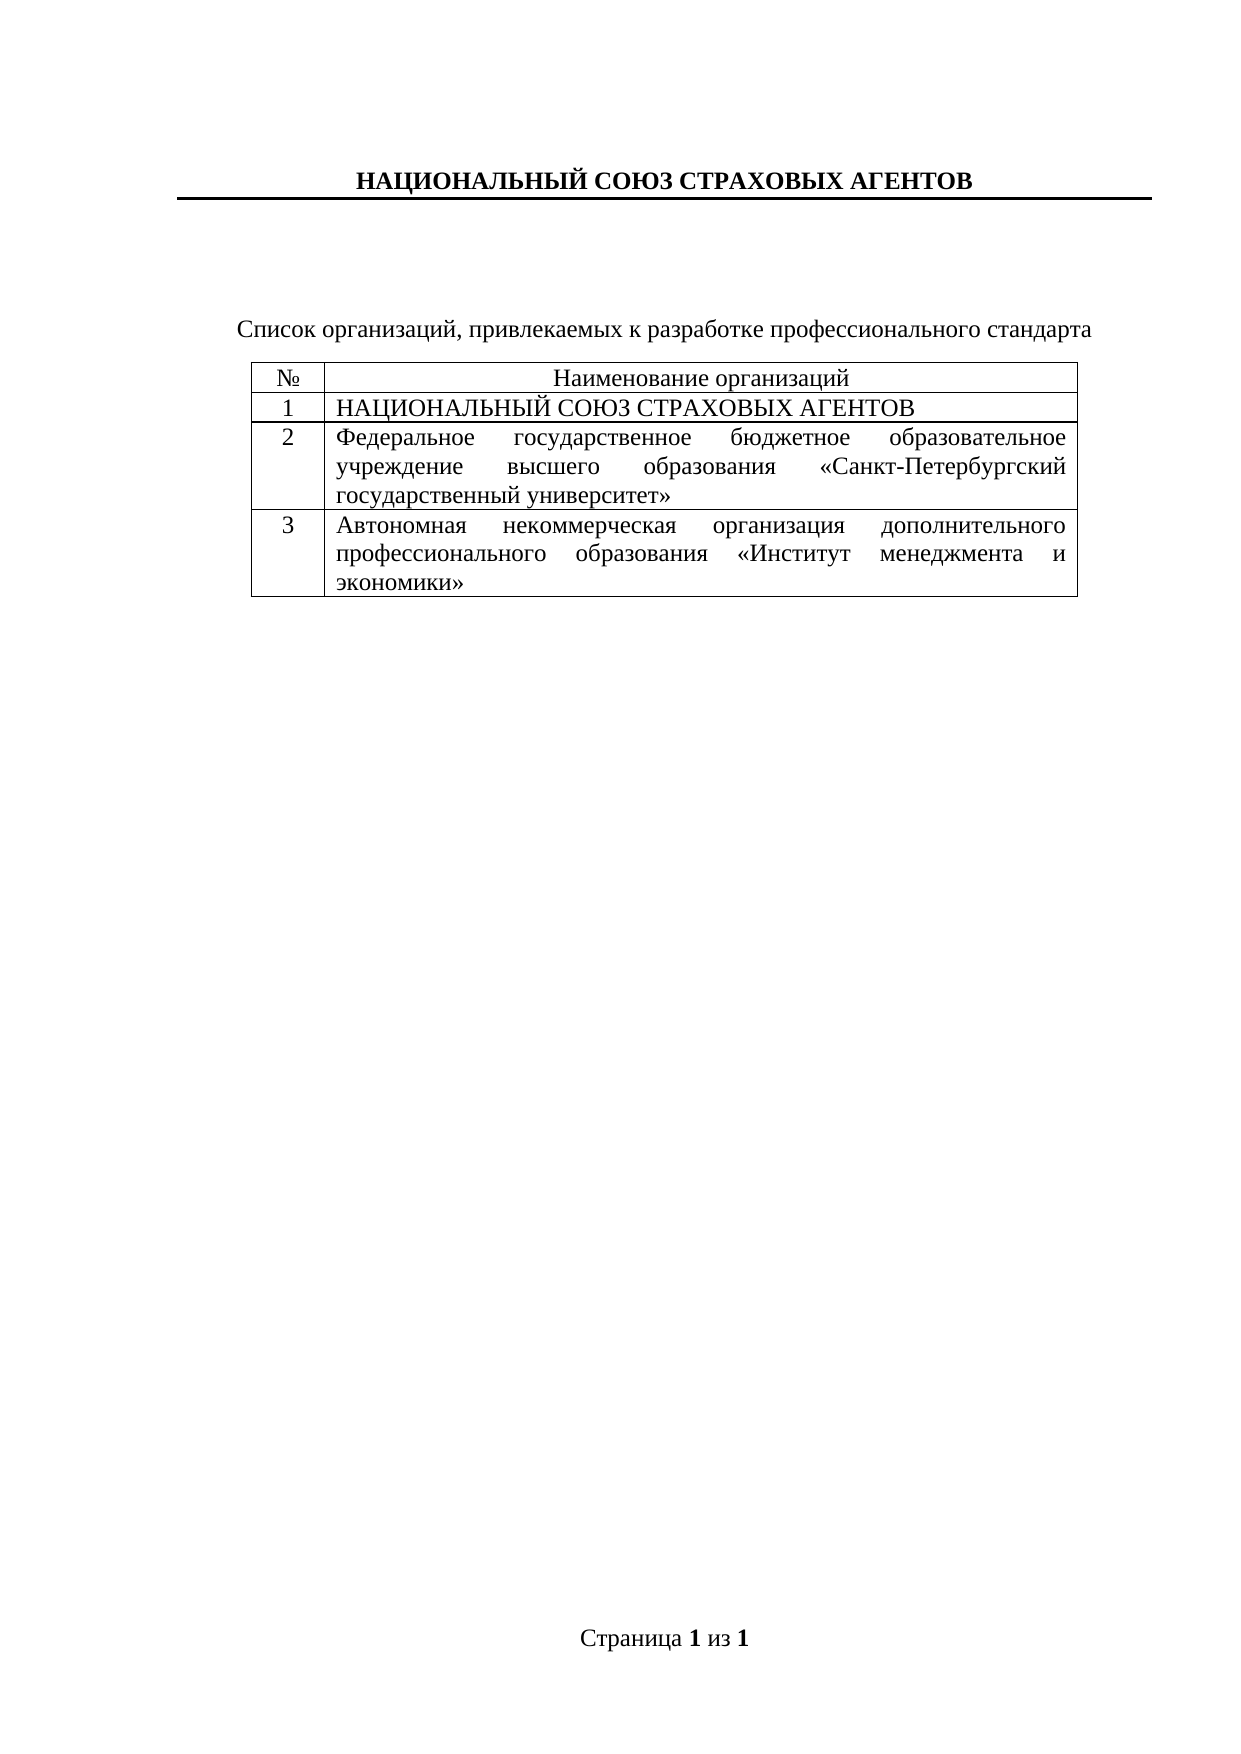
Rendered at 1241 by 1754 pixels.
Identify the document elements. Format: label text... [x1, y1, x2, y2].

table_header № [252, 363, 324, 392]
table_cell 3 [252, 510, 324, 596]
table_cell 2 [252, 423, 324, 509]
table_cell 1 [252, 393, 324, 421]
table_cell НАЦИОНАЛЬНЫЙ СОЮЗ СТРАХОВЫХ АГЕНТОВ [325, 393, 1077, 421]
table_cell Автономная некоммерческая организация дополнительного профессионального образования «Институт менеджмента и экономики» [325, 510, 1077, 596]
text Список организаций, привлекаемых к разработке профессионального стандарта [177, 314, 1152, 343]
table_cell Федеральное государственное бюджетное образовательное учреждение высшего образования «Санкт-Петербургский государственный университет» [325, 423, 1077, 509]
table_header Наименование организаций [325, 363, 1077, 392]
text НАЦИОНАЛЬНЫЙ СОЮЗ СТРАХОВЫХ АГЕНТОВ [177, 166, 1152, 197]
